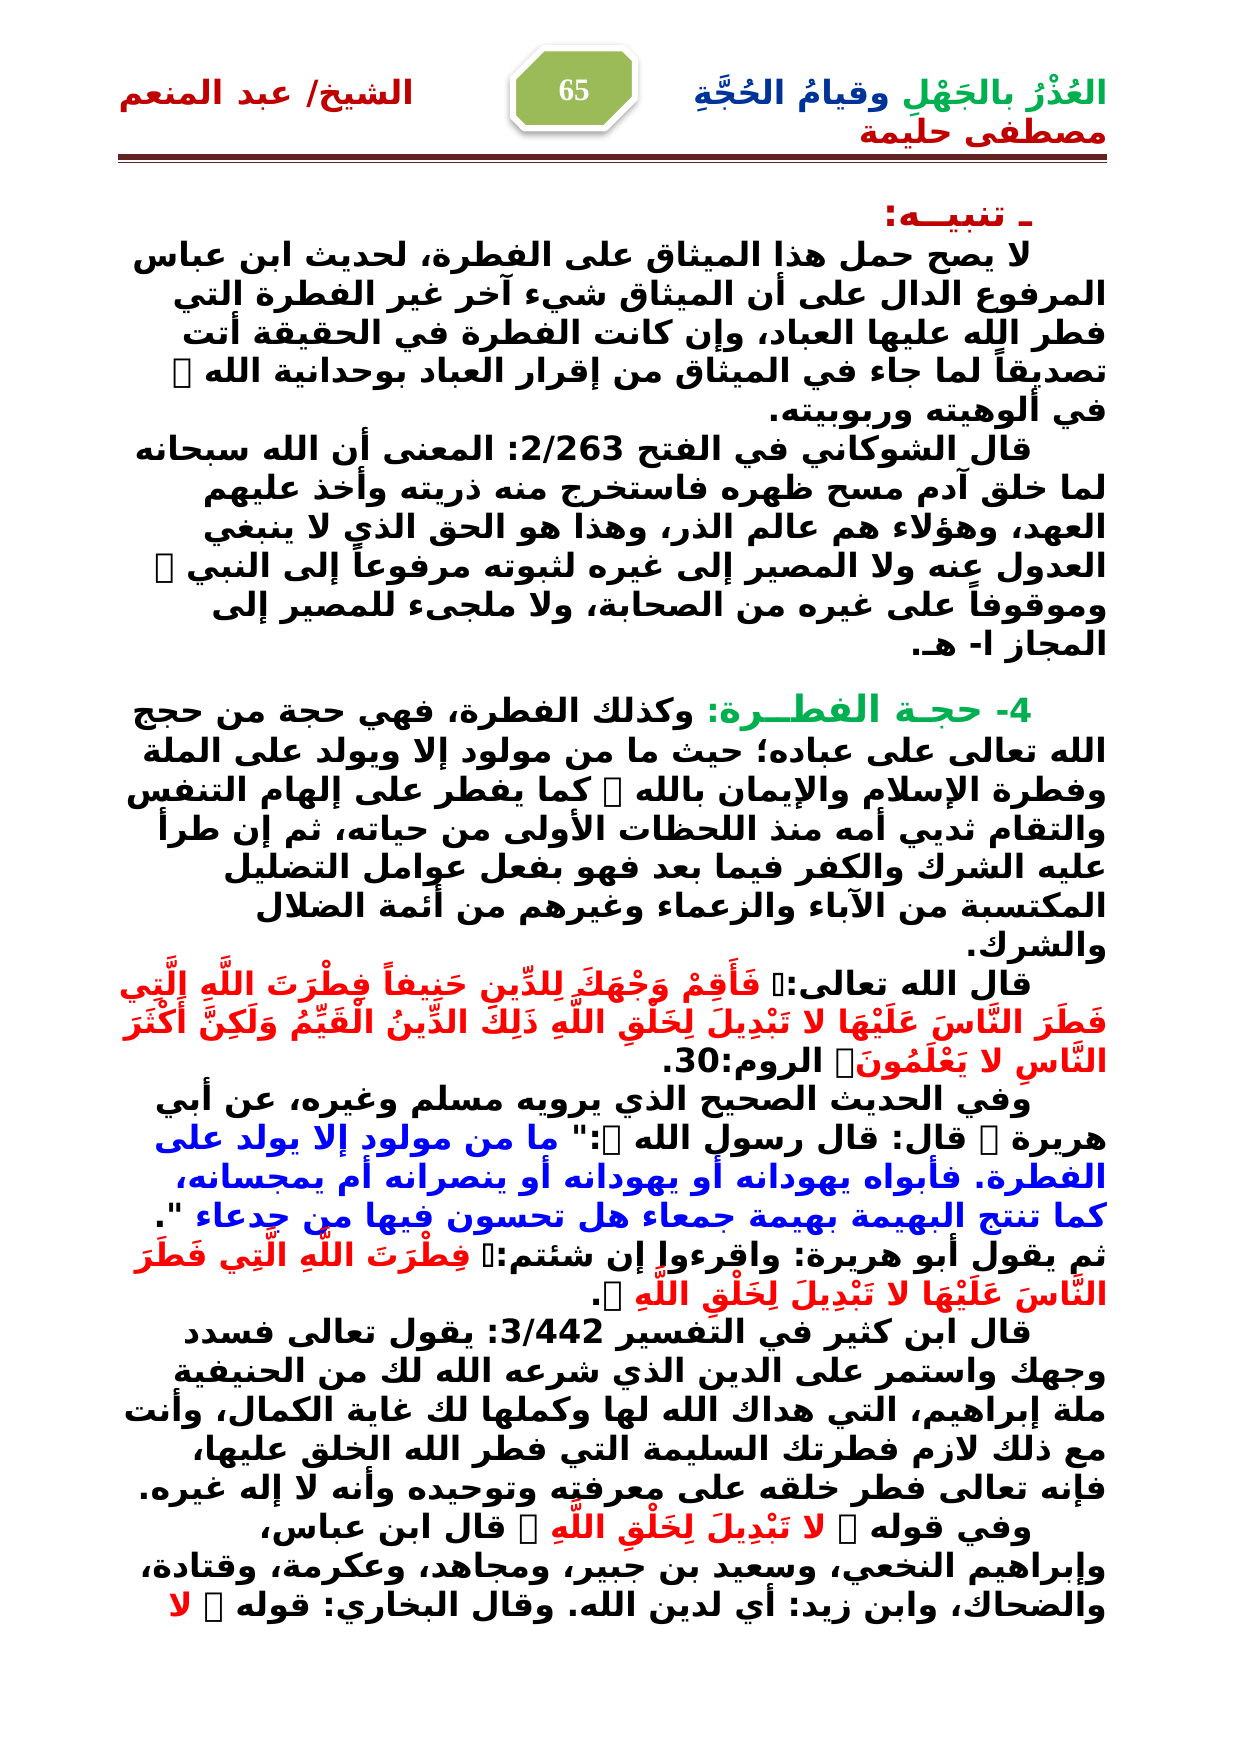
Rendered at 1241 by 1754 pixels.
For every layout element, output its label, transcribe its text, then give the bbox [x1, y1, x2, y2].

text لا يصح حمل هذا الميثاق على الفطرة، لحديث ابن عباس المرفوع الدال على أن الميثاق شيء آخر غير الفطرة التي فطر الله عليها العباد، وإن كانت الفطرة في الحقيقة أتت تصديقاً لما جاء في الميثاق من إقرار العباد بوحدانية الله في ألوهيته وربوبيته. [118, 235, 1107, 430]
text 4- حجـة الفطــرة: وكذلك الفطرة، فهي حجة من حجج الله تعالى على عباده؛ حيث ما من مولود إلا ويولد على الملة وفطرة الإسلام والإيمان بالله كما يفطر على إلهام التنفس والتقام ثديي أمه منذ اللحظات الأولى من حياته، ثم إن طرأ عليه الشرك والكفر فيما بعد فهو بفعل عوامل التضليل المكتسبة من الآباء والزعماء وغيرهم من أئمة الضلال والشرك. [118, 688, 1107, 964]
text قال الله تعالى: فَأَقِمْ وَجْهَكَ لِلدِّينِ حَنِيفاً فِطْرَتَ اللَّهِ الَّتِي فَطَرَ النَّاسَ عَلَيْهَا لا تَبْدِيلَ لِخَلْقِ اللَّهِ ذَلِكَ الدِّينُ الْقَيِّمُ وَلَكِنَّ أَكْثَرَ النَّاسِ لا يَعْلَمُونَ الروم:30. [118, 964, 1107, 1080]
text ـ تنبيــه: [118, 192, 1107, 235]
text قال ابن كثير في التفسير 3/442: يقول تعالى فسدد وجهك واستمر على الدين الذي شرعه الله لك من الحنيفية ملة إبراهيم، التي هداك الله لها وكملها لك غاية الكمال، وأنت مع ذلك لازم فطرتك السليمة التي فطر الله الخلق عليها، فإنه تعالى فطر خلقه على معرفته وتوحيده وأنه لا إله غيره. [118, 1313, 1107, 1507]
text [118, 1507, 1107, 1624]
text قال الشوكاني في الفتح 2/263: المعنى أن الله سبحانه لما خلق آدم مسح ظهره فاستخرج منه ذريته وأخذ عليهم العهد، وهؤلاء هم عالم الذر، وهذا هو الحق الذي لا ينبغي العدول عنه ولا المصير إلى غيره لثبوته مرفوعاً إلى النبي وموقوفاً على غيره من الصحابة، ولا ملجىء للمصير إلى المجاز ا- هـ. [118, 430, 1107, 663]
text وفي الحديث الصحيح الذي يرويه مسلم وغيره، عن أبي هريرة قال: قال رسول الله :" ما من مولود إلا يولد على الفطرة. فأبواه يهودانه أو يهودانه أو ينصرانه أم يمجسانه، كما تنتج البهيمة بهيمة جمعاء هل تحسون فيها من جدعاء ". ثم يقول أبو هريرة: واقرءوا إن شئتم: فِطْرَتَ اللَّهِ الَّتِي فَطَرَ النَّاسَ عَلَيْهَا لا تَبْدِيلَ لِخَلْقِ اللَّهِ . [118, 1080, 1107, 1313]
